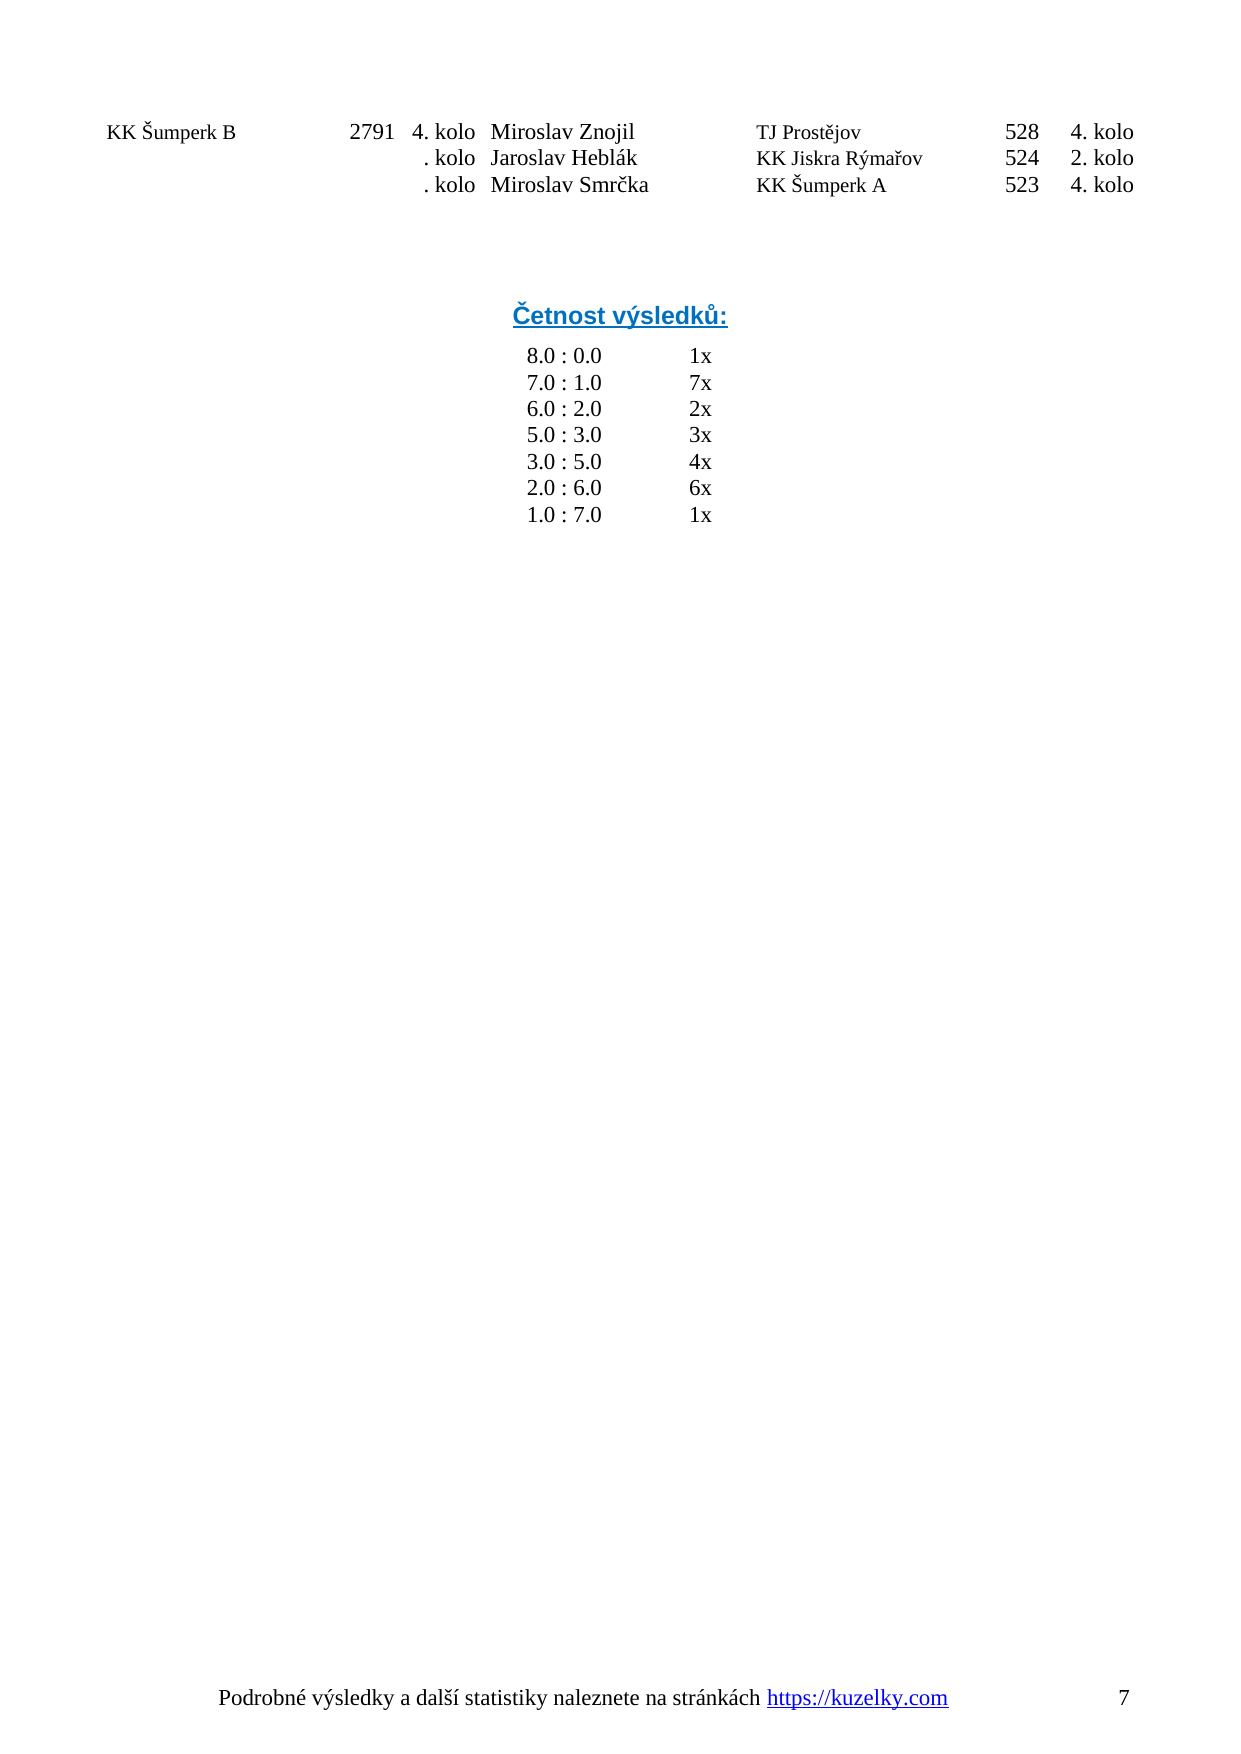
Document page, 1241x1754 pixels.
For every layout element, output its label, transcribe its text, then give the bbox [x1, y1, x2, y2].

text 2.0 : 6.0 6x [106, 474, 1134, 501]
text 8.0 : 0.0 1x [106, 342, 1134, 369]
text KK Šumperk B 2791 4. kolo Miroslav Znojil TJ Prostějov 528 4. kolo [106, 118, 1134, 144]
text . kolo Miroslav Smrčka KK Šumperk A 523 4. kolo [106, 171, 1134, 197]
text 3.0 : 5.0 4x [106, 448, 1134, 474]
text 6.0 : 2.0 2x [106, 395, 1134, 422]
text 7.0 : 1.0 7x [106, 369, 1134, 395]
text 1.0 : 7.0 1x [106, 501, 1134, 527]
text Četnost výsledků: [94, 301, 1145, 330]
text 5.0 : 3.0 3x [106, 422, 1134, 448]
text . kolo Jaroslav Heblák KK Jiskra Rýmařov 524 2. kolo [106, 144, 1134, 171]
